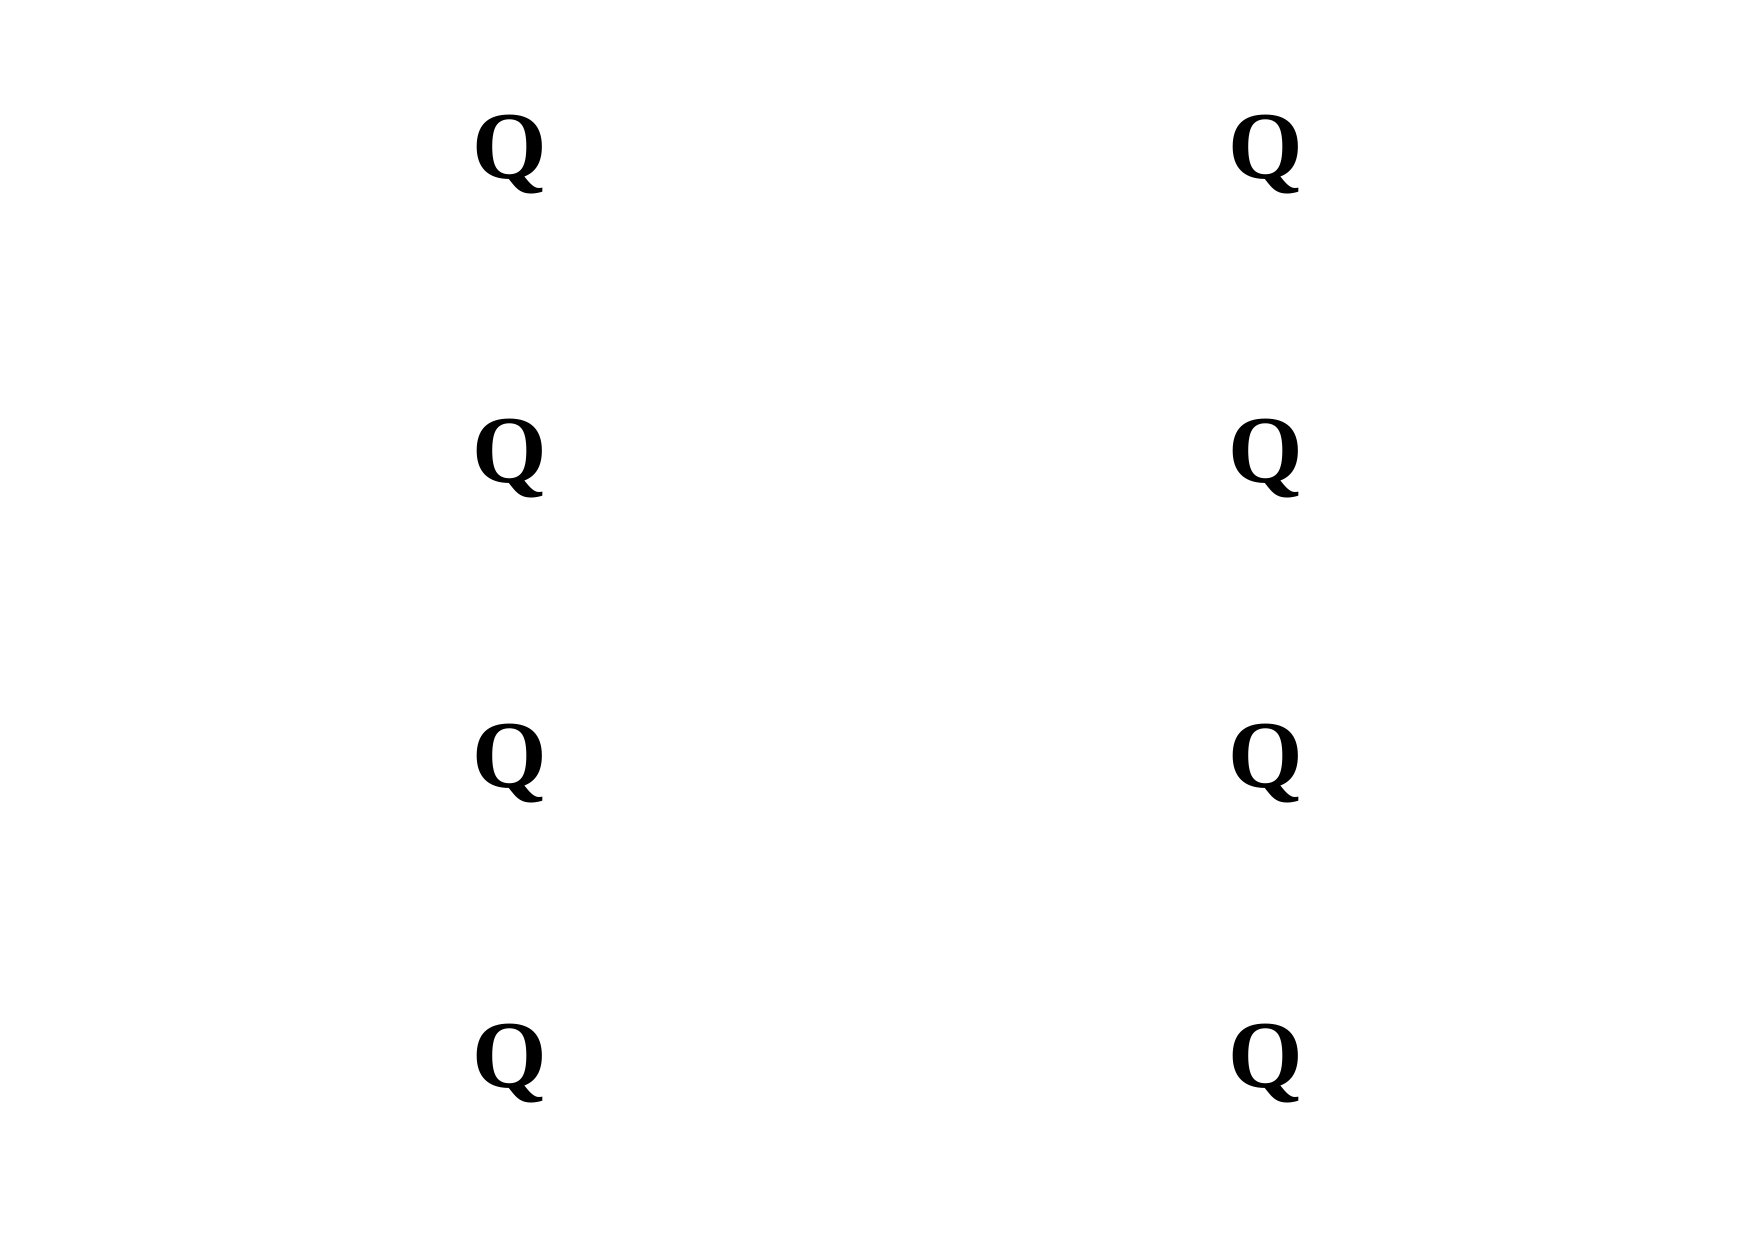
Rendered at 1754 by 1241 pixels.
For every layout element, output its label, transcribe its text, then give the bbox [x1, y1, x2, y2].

table_cell Q [893, 614, 1660, 898]
table_header Q [125, 47, 892, 331]
table_cell Q [125, 331, 892, 614]
table_cell Q [125, 898, 892, 1181]
table_cell Q [125, 614, 892, 898]
table_header Q [893, 47, 1660, 331]
table_cell Q [893, 331, 1660, 614]
table_cell Q [893, 898, 1660, 1181]
